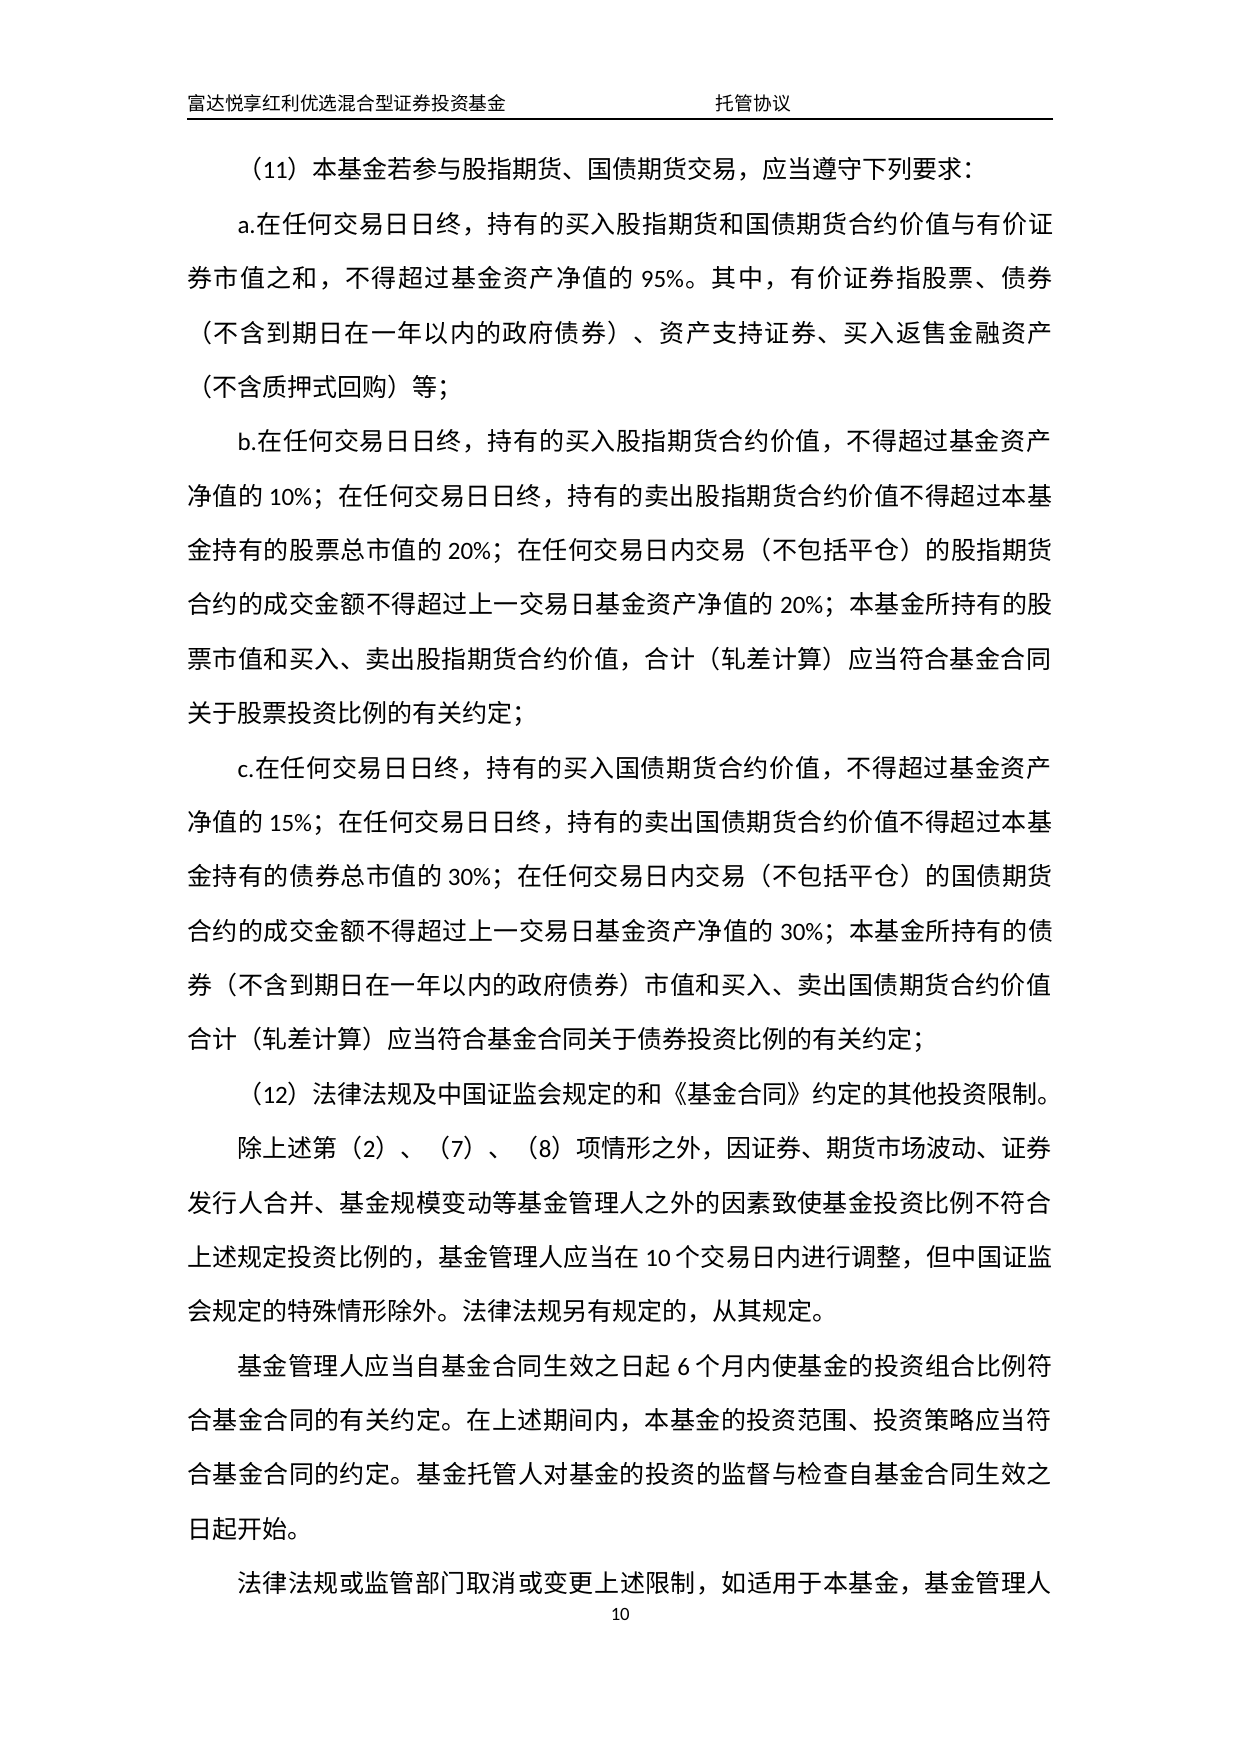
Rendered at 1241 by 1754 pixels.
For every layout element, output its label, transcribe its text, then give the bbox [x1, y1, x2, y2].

text b.在任何交易日日终，持有的买入股指期货合约价值，不得超过基金资产净值的10%；在任何交易日日终，持有的卖出股指期货合约价值不得超过本基金持有的股票总市值的20%；在任何交易日内交易（不包括平仓）的股指期货合约的成交金额不得超过上一交易日基金资产净值的20%；本基金所持有的股票市值和买入、卖出股指期货合约价值，合计（轧差计算）应当符合基金合同关于股票投资比例的有关约定； [187, 422, 1053, 730]
text 基金管理人应当自基金合同生效之日起6个月内使基金的投资组合比例符合基金合同的有关约定。在上述期间内，本基金的投资范围、投资策略应当符合基金合同的约定。基金托管人对基金的投资的监督与检查自基金合同生效之日起开始。 [187, 1346, 1053, 1546]
text （12）法律法规及中国证监会规定的和《基金合同》约定的其他投资限制。 [187, 1074, 1053, 1111]
text a.在任何交易日日终，持有的买入股指期货和国债期货合约价值与有价证券市值之和，不得超过基金资产净值的95%。其中，有价证券指股票、债券（不含到期日在一年以内的政府债券）、资产支持证券、买入返售金融资产（不含质押式回购）等； [187, 204, 1053, 404]
text （11）本基金若参与股指期货、国债期货交易，应当遵守下列要求： [187, 150, 1053, 186]
text 除上述第（2）、（7）、（8）项情形之外，因证券、期货市场波动、证券发行人合并、基金规模变动等基金管理人之外的因素致使基金投资比例不符合上述规定投资比例的，基金管理人应当在10个交易日内进行调整，但中国证监会规定的特殊情形除外。法律法规另有规定的，从其规定。 [187, 1129, 1053, 1328]
text c.在任何交易日日终，持有的买入国债期货合约价值，不得超过基金资产净值的15%；在任何交易日日终，持有的卖出国债期货合约价值不得超过本基金持有的债券总市值的30%；在任何交易日内交易（不包括平仓）的国债期货合约的成交金额不得超过上一交易日基金资产净值的30%；本基金所持有的债券（不含到期日在一年以内的政府债券）市值和买入、卖出国债期货合约价值，合计（轧差计算）应当符合基金合同关于债券投资比例的有关约定； [187, 748, 1053, 1056]
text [187, 1564, 1053, 1600]
